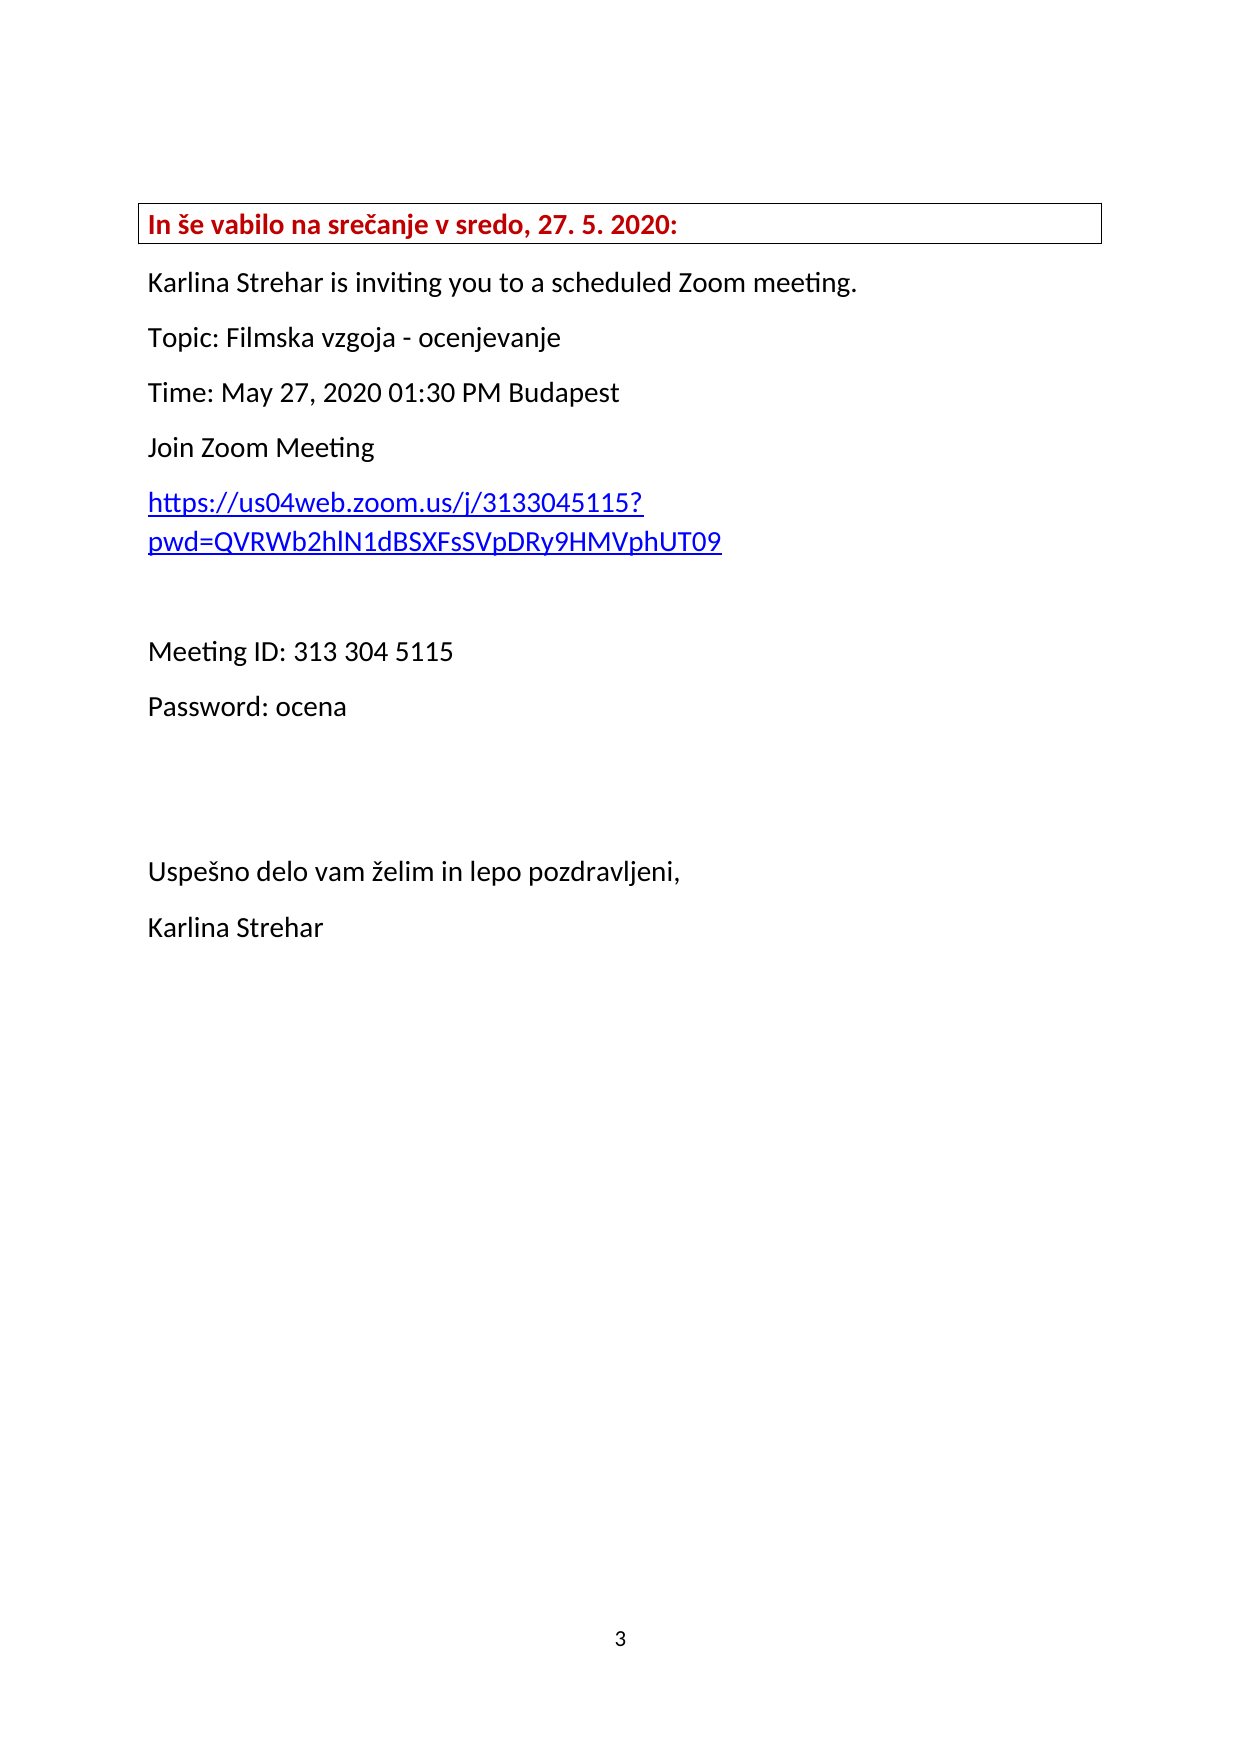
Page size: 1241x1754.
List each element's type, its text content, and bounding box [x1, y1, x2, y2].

text Topic: Filmska vzgoja - ocenjevanje [148, 319, 1093, 355]
text Password: ocena [148, 688, 1093, 724]
text Meeting ID: 313 304 5115 [148, 633, 1093, 669]
text https://us04web.zoom.us/j/3133045115?pwd=QVRWb2hlN1dBSXFsSVpDRy9HMVphUT09 [148, 484, 1093, 558]
text Uspešno delo vam želim in lepo pozdravljeni, [148, 853, 1093, 889]
text Karlina Strehar [148, 909, 1093, 944]
text In še vabilo na srečanje v sredo, 27. 5. 2020: [139, 204, 1101, 243]
text Karlina Strehar is inviting you to a scheduled Zoom meeting. [148, 264, 1093, 300]
text Time: May 27, 2020 01:30 PM Budapest [148, 374, 1093, 410]
text Join Zoom Meeting [148, 429, 1093, 465]
